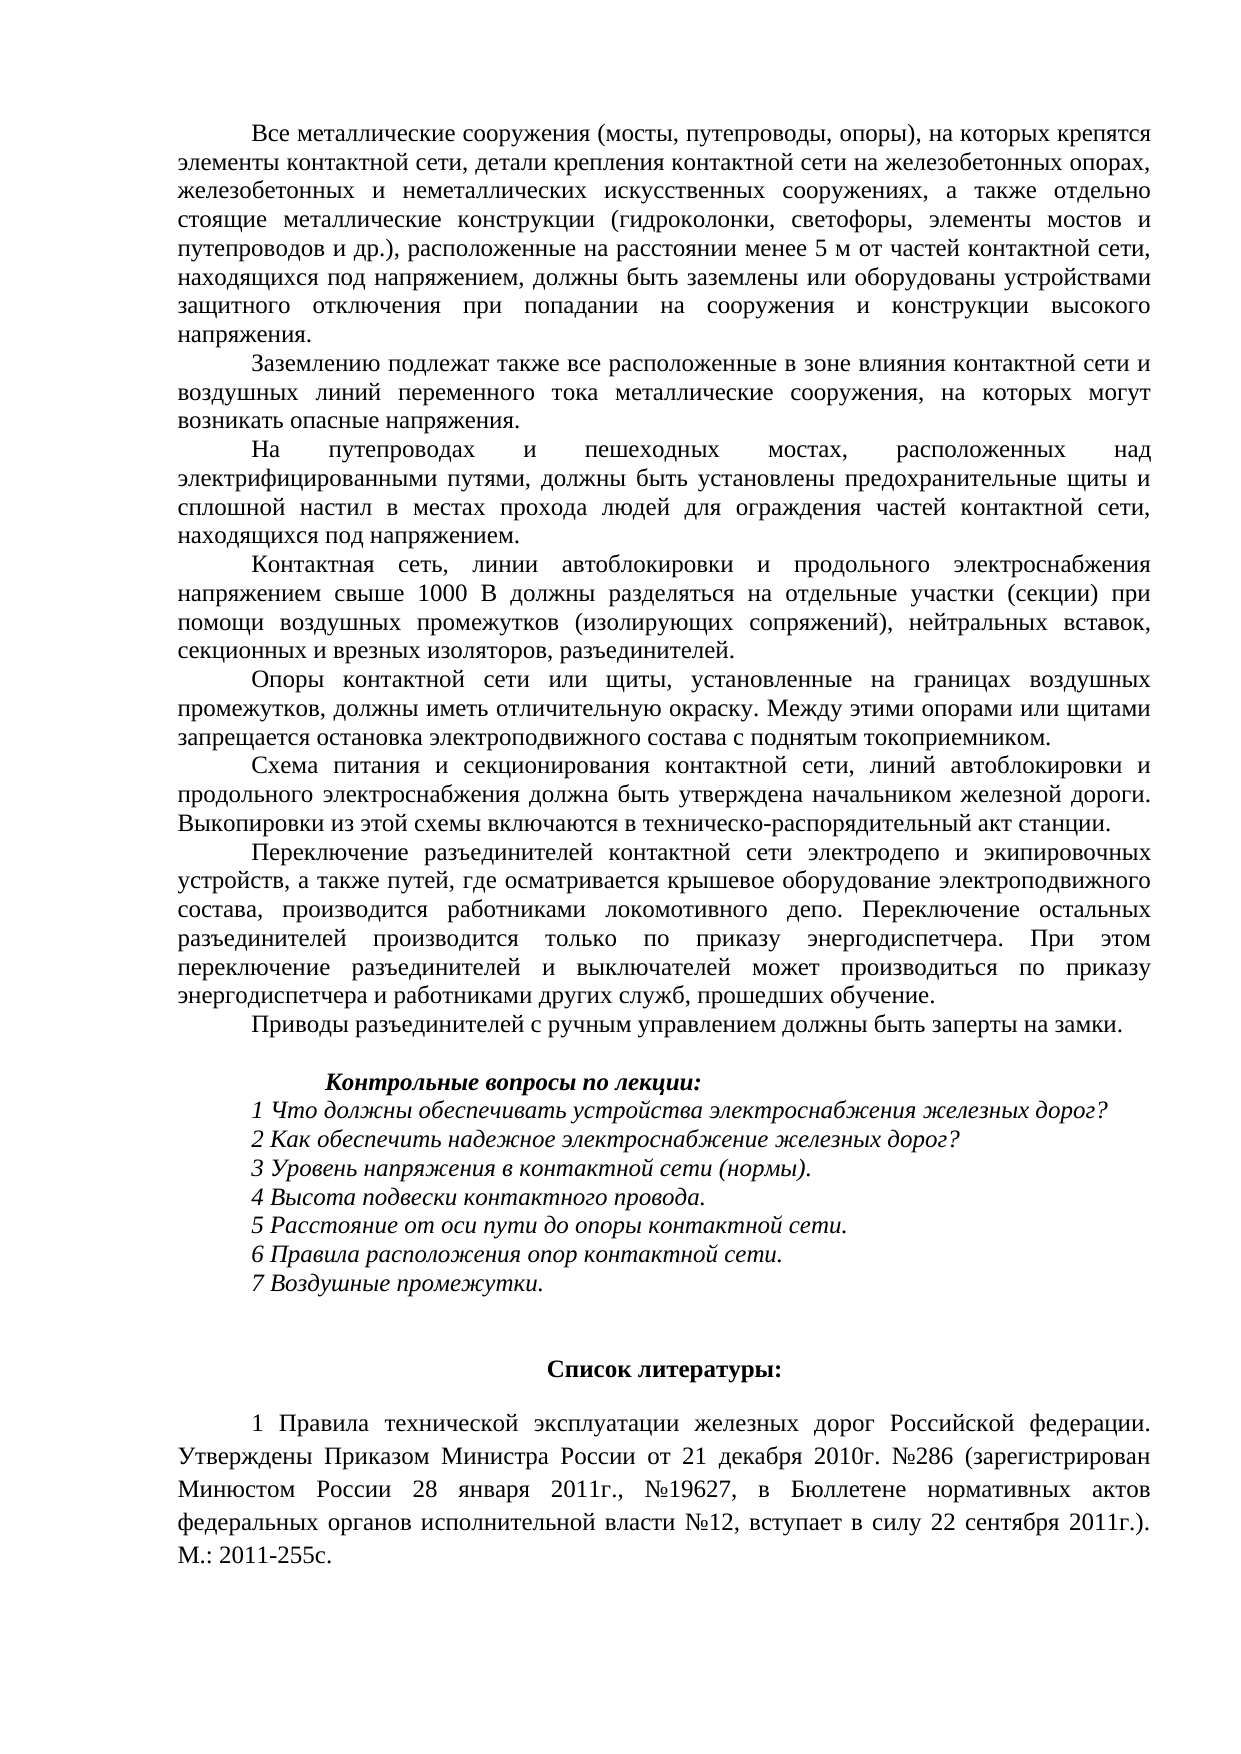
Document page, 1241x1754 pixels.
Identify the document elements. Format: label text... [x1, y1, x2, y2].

text Контрольные вопросы по лекции: [177, 1067, 1152, 1096]
text Переключение разъединителей контактной сети электродепо и экипировочных устройств, а также путей, где осматривается крышевое оборудование электроподвижного состава, производится работниками локомотивного депо. Переключение остальных разъединителей производится только по приказу энергодиспетчера. При этом переключение разъединителей и выключателей может производиться по приказу энергодиспетчера и работниками других служб, прошедших обучение. [177, 837, 1152, 1009]
text Список литературы: [177, 1354, 1152, 1383]
text 3 Уровень напряжения в контактной сети (нормы). [177, 1153, 1152, 1182]
text 5 Расстояние от оси пути до опоры контактной сети. [177, 1211, 1152, 1239]
text Схема питания и секционирования контактной сети, линий автоблокировки и продольного электроснабжения должна быть утверждена начальником железной дороги. Выкопировки из этой схемы включаются в техническо-распорядительный акт станции. [177, 751, 1152, 837]
text 2 Как обеспечить надежное электроснабжение железных дорог? [177, 1124, 1152, 1153]
text 6 Правила расположения опор контактной сети. [177, 1239, 1152, 1268]
text Приводы разъединителей с ручным управлением должны быть заперты на замки. [177, 1009, 1152, 1038]
text Все металлические сооружения (мосты, путепроводы, опоры), на которых крепятся элементы контактной сети, детали крепления контактной сети на железобетонных опорах, железобетонных и неметаллических искусственных сооружениях, а также отдельно стоящие металлические конструкции (гидроколонки, светофоры, элементы мостов и путепроводов и др.), расположенные на расстоянии менее от частей контактной сети, находящихся под напряжением, должны быть заземлены или оборудованы устройствами защитного отключения при попадании на сооружения и конструкции высокого напряжения. [177, 118, 1152, 348]
text 7 Воздушные промежутки. [177, 1268, 1152, 1297]
text 4 Высота подвески контактного провода. [177, 1182, 1152, 1211]
text 1 Правила технической эксплуатации железных дорог Российской федерации. Утверждены Приказом Министра России от 21 декабря 2010г. №286 (зарегистрирован Минюстом России 28 января 2011г., №19627, в Бюллетене нормативных актов федеральных органов исполнительной власти №12, вступает в силу 22 сентября 2011г.). М.: 2011-255с. [177, 1408, 1152, 1569]
text На путепроводах и пешеходных мостах, расположенных над электрифицированными путями, должны быть установлены предохранительные щиты и сплошной настил в местах прохода людей для ограждения частей контактной сети, находящихся под напряжением. [177, 434, 1152, 549]
text Заземлению подлежат также все расположенные в зоне влияния контактной сети и воздушных линий переменного тока металлические сооружения, на которых могут возникать опасные напряжения. [177, 348, 1152, 434]
text Опоры контактной сети или щиты, установленные на границах воздушных промежутков, должны иметь отличительную окраску. Между этими опорами или щитами запрещается остановка электроподвижного состава с поднятым токоприемником. [177, 664, 1152, 751]
text Контактная сеть, линии автоблокировки и продольного электроснабжения напряжением свыше 1000 В должны разделяться на отдельные участки (секции) при помощи воздушных промежутков (изолирующих сопряжений), нейтральных вставок, секционных и врезных изоляторов, разъединителей. [177, 549, 1152, 664]
text 1 Что должны обеспечивать устройства электроснабжения железных дорог? [177, 1096, 1152, 1124]
